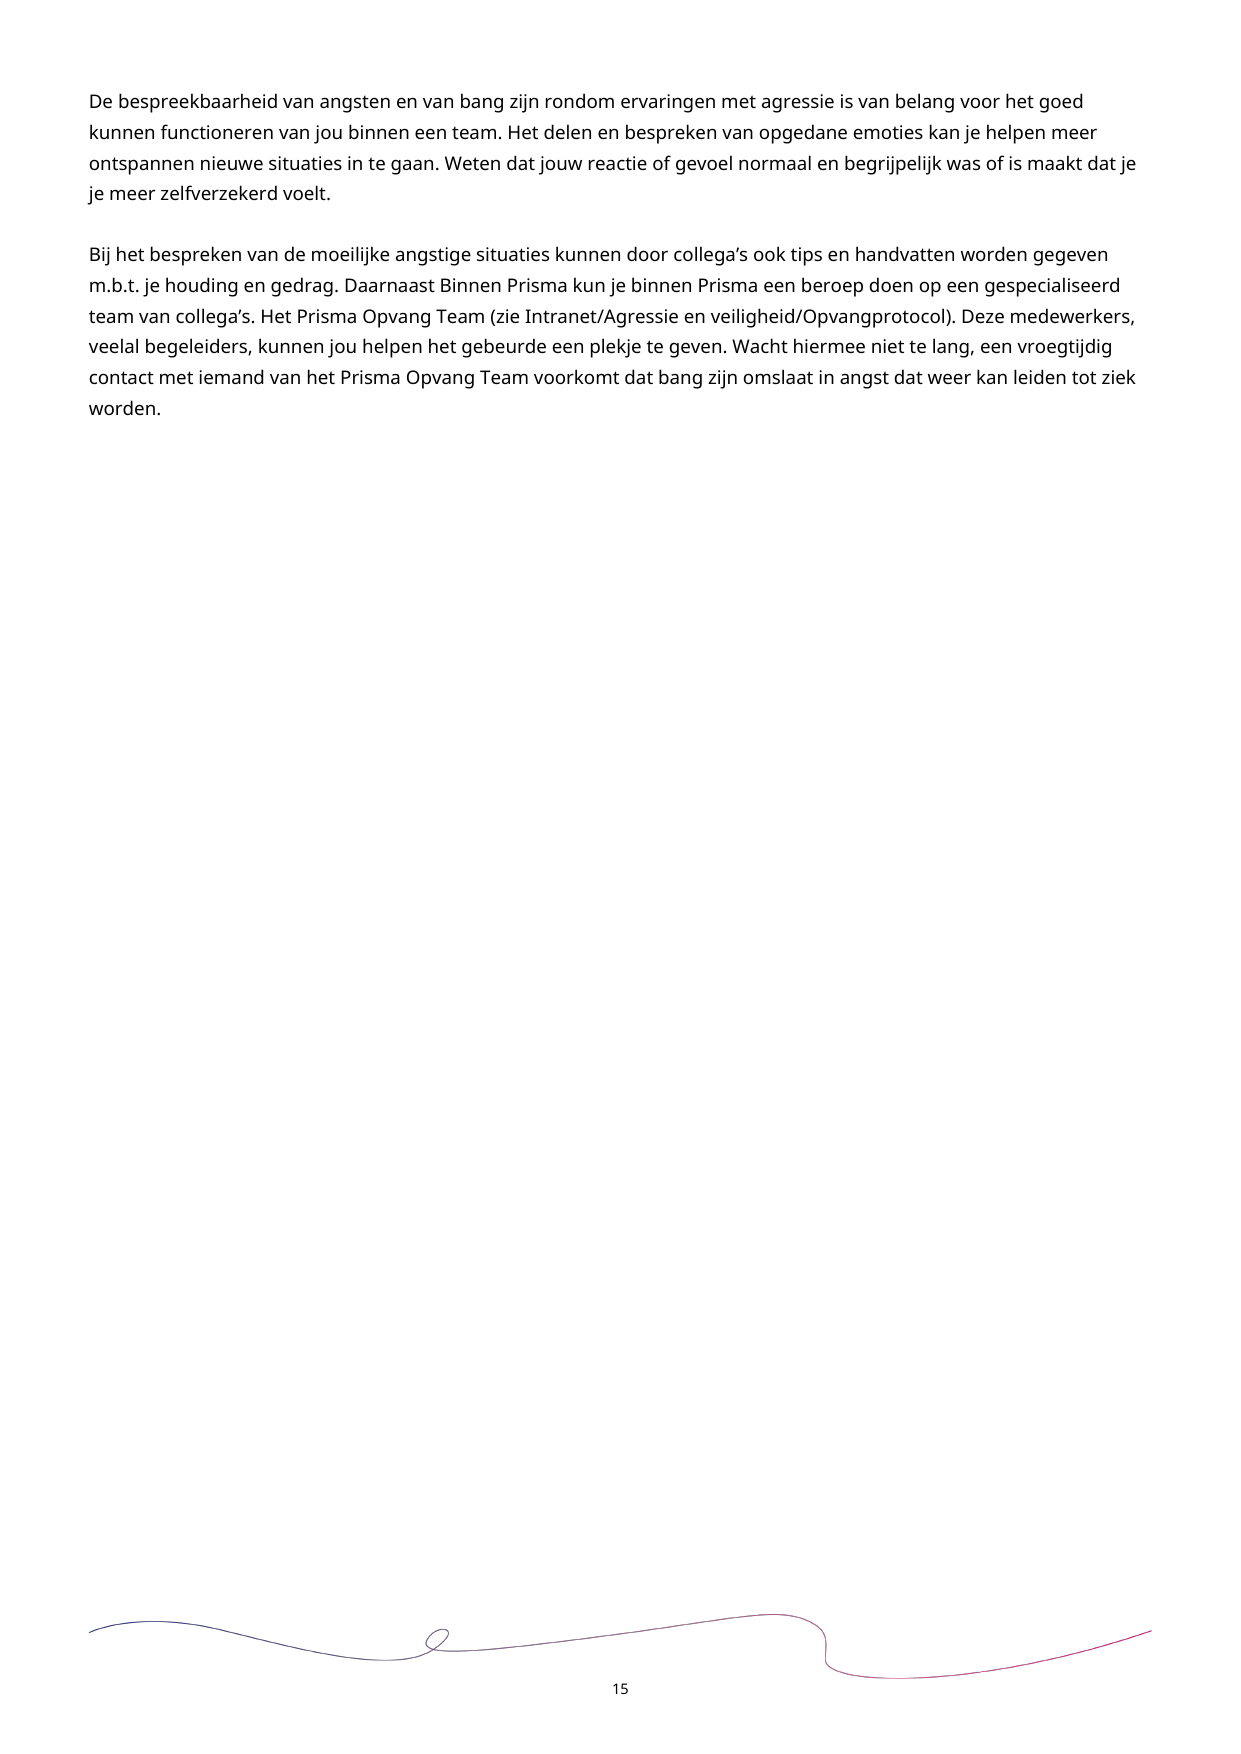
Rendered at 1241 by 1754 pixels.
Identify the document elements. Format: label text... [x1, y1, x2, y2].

picture [88, 1614, 1152, 1679]
text Bij het bespreken van de moeilijke angstige situaties kunnen door collega’s ook tips en handvatten worden gegeven m.b.t. je houding en gedrag. Daarnaast Binnen Prisma kun je binnen Prisma een beroep doen op een gespecialiseerd team van collega’s. Het Prisma Opvang Team (zie Intranet/Agressie en veiligheid/Opvangprotocol). Deze medewerkers, veelal begeleiders, kunnen jou helpen het gebeurde een plekje te geven. Wacht hiermee niet te lang, een vroegtijdig contact met iemand van het Prisma Opvang Team voorkomt dat bang zijn omslaat in angst dat weer kan leiden tot ziek worden. [89, 242, 1152, 420]
text De bespreekbaarheid van angsten en van bang zijn rondom ervaringen met agressie is van belang voor het goed kunnen functioneren van jou binnen een team. Het delen en bespreken van opgedane emoties kan je helpen meer ontspannen nieuwe situaties in te gaan. Weten dat jouw reactie of gevoel normaal en begrijpelijk was of is maakt dat je je meer zelfverzekerd voelt. [89, 89, 1152, 206]
